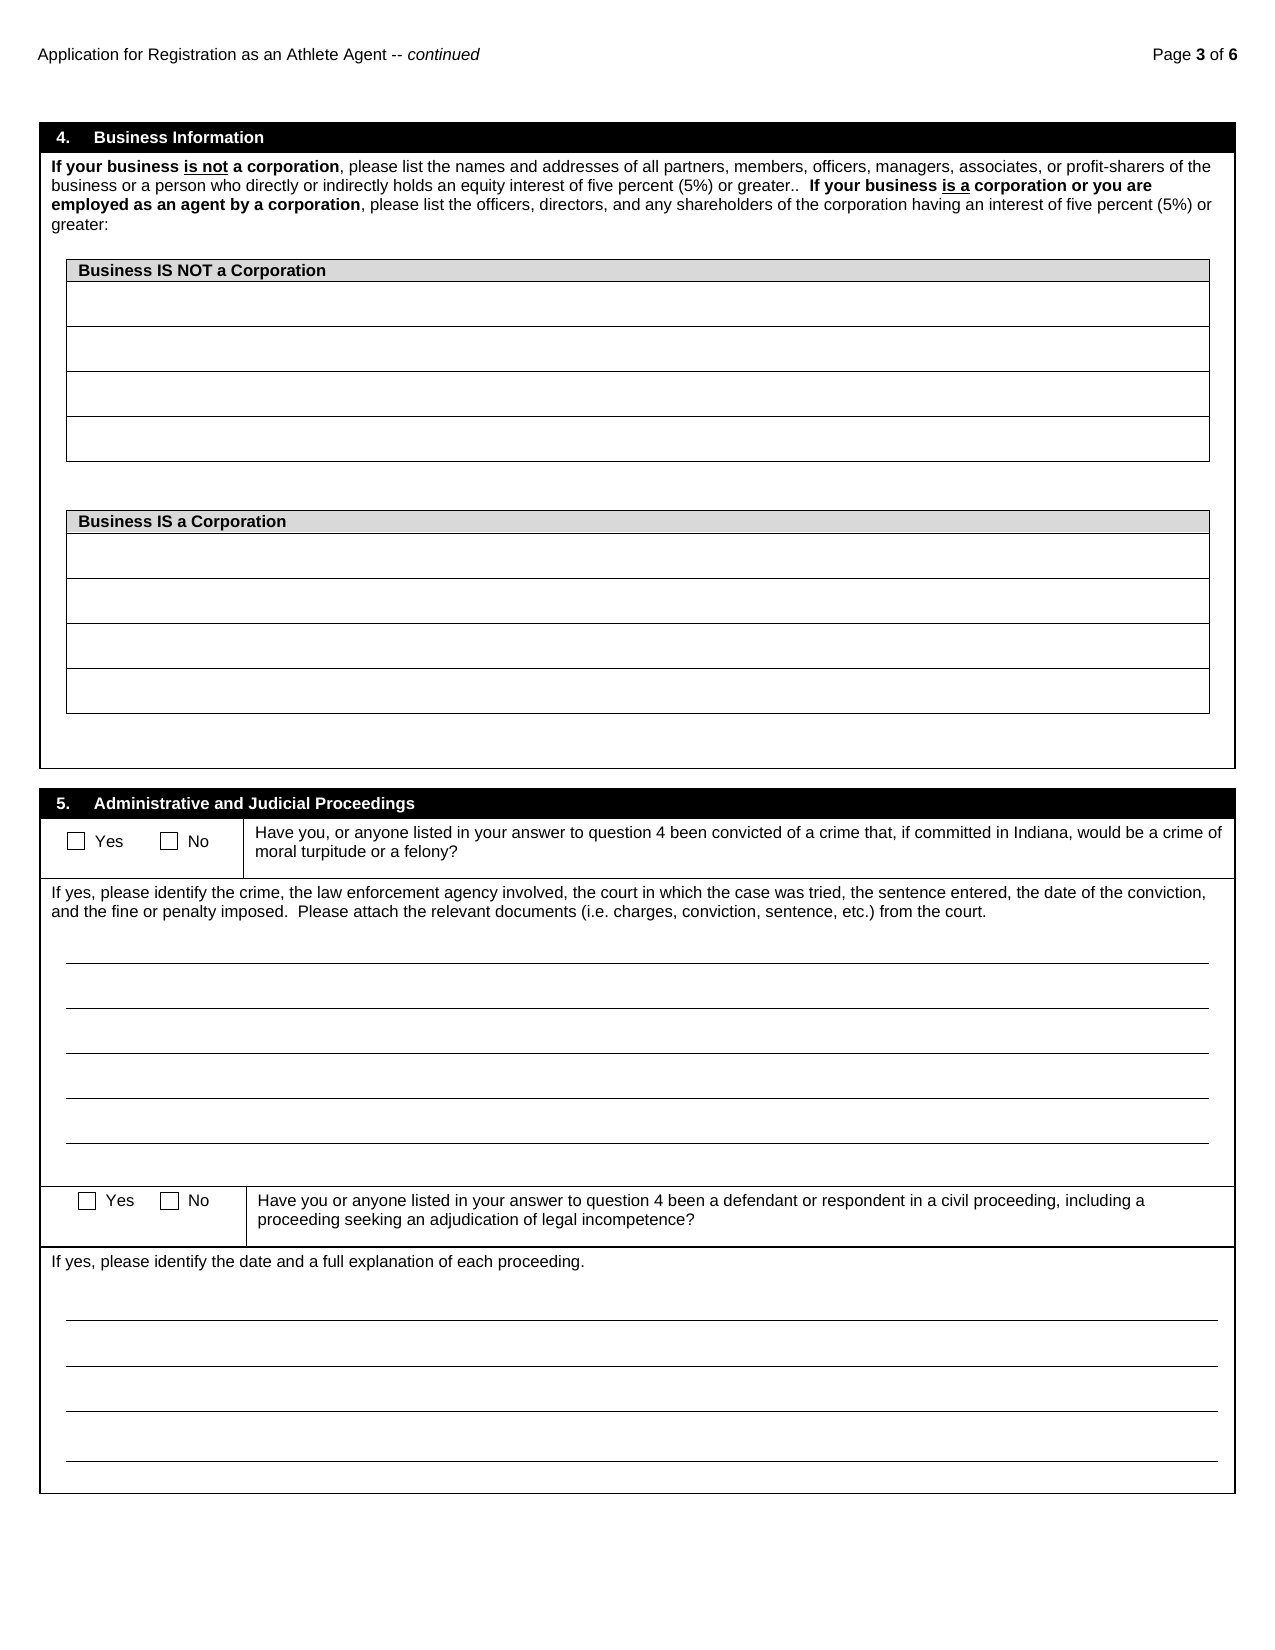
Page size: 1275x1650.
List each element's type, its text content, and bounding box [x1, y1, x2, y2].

table_header Business Information [41, 123, 1234, 152]
table_cell If yes, please identify the date and a full explanation of each proceeding. [41, 1248, 1234, 1493]
table_cell Yes No [41, 1187, 246, 1246]
table_cell Yes No [41, 819, 243, 878]
table_cell Have you, or anyone listed in your answer to question 4 been convicted of a crime that, if committed in Indiana, would be a crime of moral turpitude or a felony? [244, 819, 1234, 878]
table_cell If yes, please identify the crime, the law enforcement agency involved, the court in which the case was tried, the sentence entered, the date of the conviction, and the fine or penalty imposed. Please attach the relevant documents (i.e. charges, conviction, sentence, etc.) from the court. [41, 879, 1234, 1186]
table_cell If your business is not a corporation, please list the names and addresses of all partners, members, officers, managers, associates, or profit-sharers of the business or a person who directly or indirectly holds an equity interest of five percent (5%) or greater.. If your business is a corporation or you are employed as an agent by a corporation, please list the officers, directors, and any shareholders of the corporation having an interest of five percent (5%) or greater: [41, 153, 1234, 768]
table_cell Have you or anyone listed in your answer to question 4 been a defendant or respondent in a civil proceeding, including a proceeding seeking an adjudication of legal incompetence? [247, 1187, 1234, 1246]
table_header Administrative and Judicial Proceedings [41, 789, 1234, 818]
